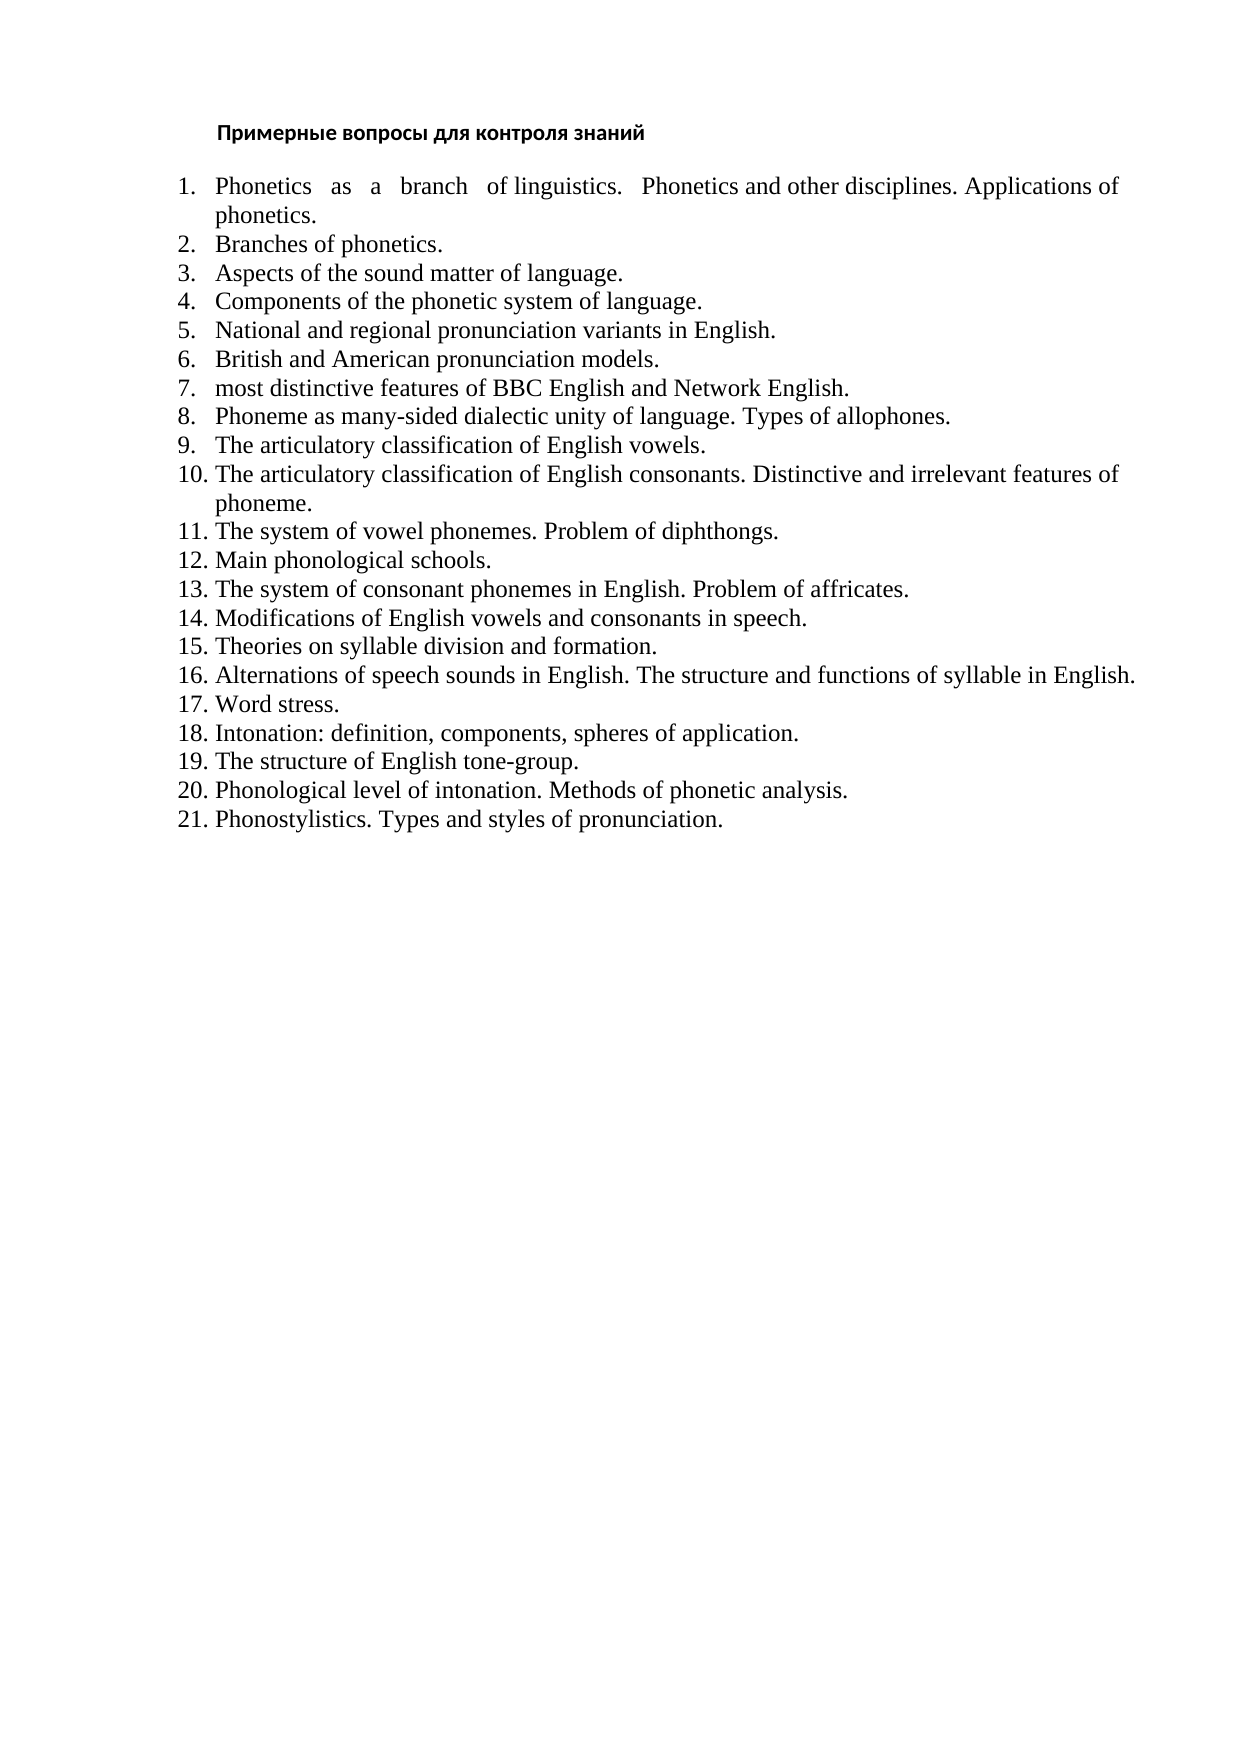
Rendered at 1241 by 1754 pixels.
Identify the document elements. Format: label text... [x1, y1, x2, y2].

list Aspects of the sound matter of language. [177, 258, 1152, 286]
list Phonostylistics. Types and styles of pronunciation. [177, 804, 1152, 833]
list Alternations of speech sounds in English. The structure and functions of syllable in English. [177, 660, 1152, 689]
list The articulatory classification of English vowels. [177, 430, 1152, 459]
list Phoneme as many-sided dialectic unity of language. Types of allophones. [177, 401, 1152, 430]
list The system of vowel phonemes. Problem of diphthongs. [177, 516, 1152, 545]
list The structure of English tone-group. [177, 746, 1152, 775]
list Theories on syllable division and formation. [177, 631, 1152, 660]
list Word stress. [177, 689, 1152, 718]
list Main phonological schools. [177, 545, 1152, 574]
list Branches of phonetics. [177, 229, 1152, 258]
list The system of consonant phonemes in English. Problem of affricates. [177, 574, 1152, 603]
list Components of the phonetic system of language. [177, 286, 1152, 315]
list Modifications of English vowels and consonants in speech. [177, 603, 1152, 631]
list The articulatory classification of English consonants. Distinctive and irrelevant features of phoneme. [177, 459, 1152, 516]
list Phonological level of intonation. Methods of phonetic analysis. [177, 775, 1152, 804]
list Intonation: definition, components, spheres of application. [177, 718, 1152, 746]
list most distinctive features of BBC English and Network English. [177, 373, 1152, 401]
text Примерные вопросы для контроля знаний [177, 118, 1152, 146]
list British and American pronunciation models. [177, 344, 1152, 373]
list Phonetics as a branch of linguistics. Phonetics and other disciplines. Applications of phonetics. [177, 171, 1152, 229]
list National and regional pronunciation variants in English. [177, 315, 1152, 344]
